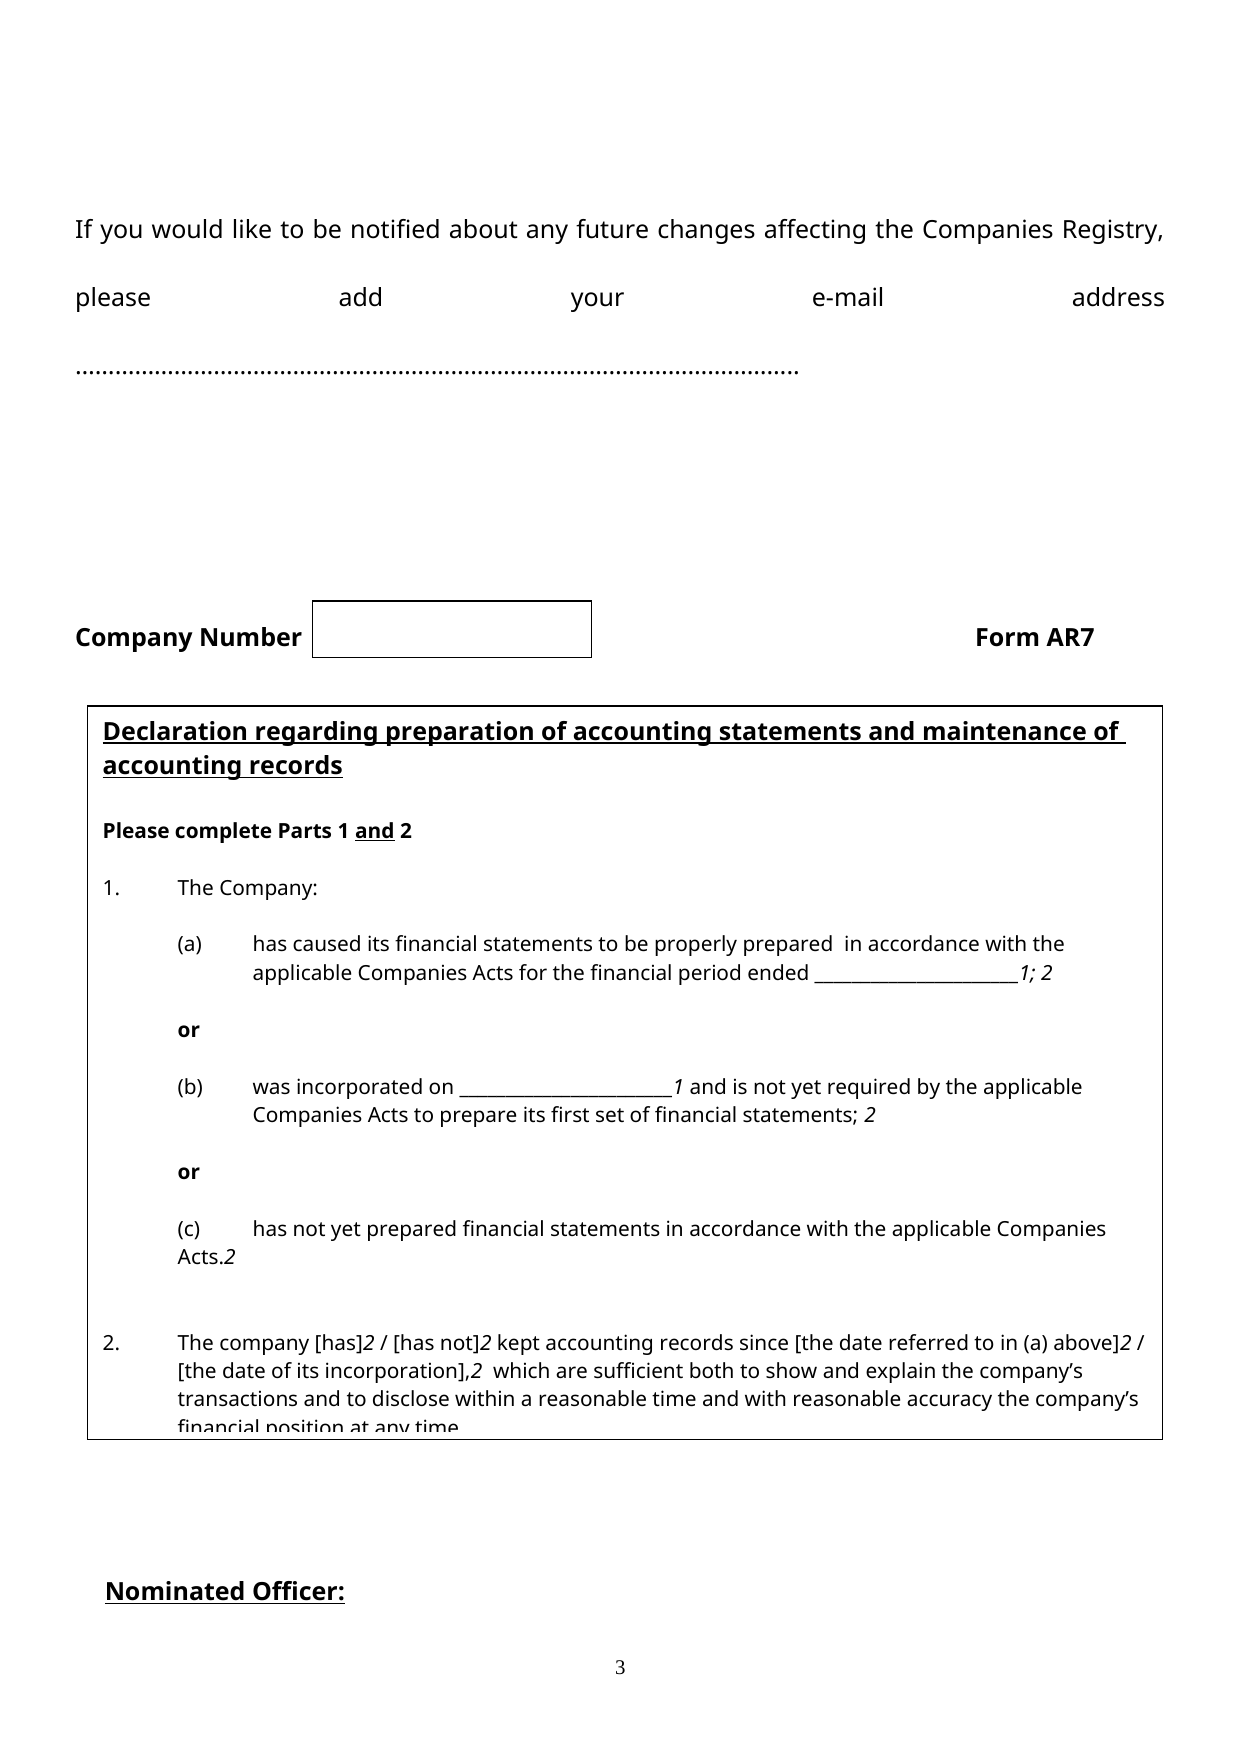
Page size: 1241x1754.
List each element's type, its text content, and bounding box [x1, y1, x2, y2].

text Company Number Form AR7 [592, 620, 1165, 654]
text Company Number Form AR7 [75, 620, 312, 654]
text Nominated Officer: [104, 1574, 1165, 1608]
text If you would like to be notified about any future changes affecting the Companies Registry, please add your e-mail address ……………………………………………………………………………………………….. [75, 211, 1165, 382]
